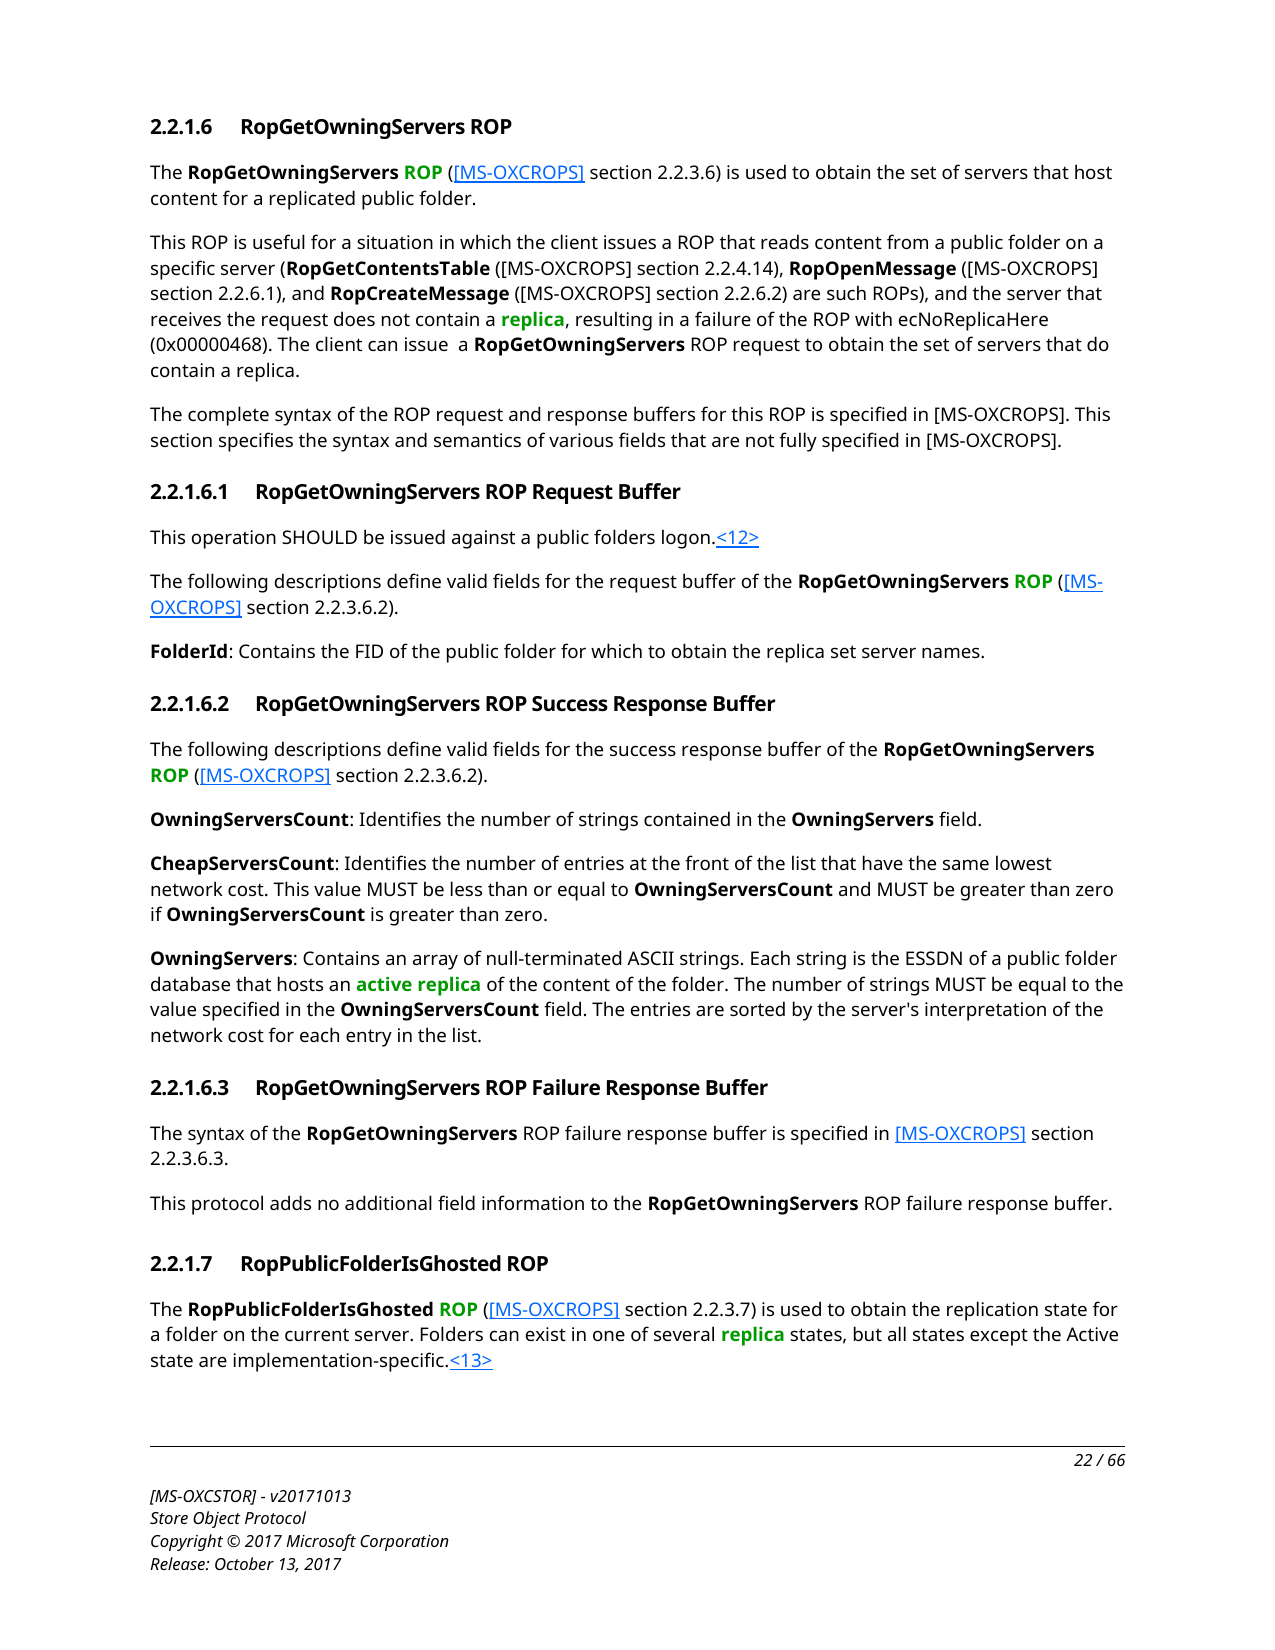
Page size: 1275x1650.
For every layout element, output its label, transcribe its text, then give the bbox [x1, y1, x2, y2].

subtitle RopPublicFolderIsGhosted ROP [150, 1249, 1125, 1277]
text The RopPublicFolderIsGhosted ROP ([MS-OXCROPS] section 2.2.3.7) is used to obtain the replication state for a folder on the current server. Folders can exist in one of several replica states, but all states except the Active state are implementation-specific.<13> [150, 1296, 1125, 1372]
text The RopGetOwningServers ROP ([MS-OXCROPS] section 2.2.3.6) is used to obtain the set of servers that host content for a replicated public folder. [150, 160, 1125, 211]
text This protocol adds no additional field information to the RopGetOwningServers ROP failure response buffer. [150, 1190, 1125, 1215]
text The following descriptions define valid fields for the request buffer of the RopGetOwningServers ROP ([MS-OXCROPS] section 2.2.3.6.2). [150, 569, 1125, 620]
text The complete syntax of the ROP request and response buffers for this ROP is specified in [MS-OXCROPS]. This section specifies the syntax and semantics of various fields that are not fully specified in [MS-OXCROPS]. [150, 401, 1125, 452]
text OwningServersCount: Identifies the number of strings contained in the OwningServers field. [150, 806, 1125, 832]
text CheapServersCount: Identifies the number of entries at the front of the list that have the same lowest network cost. This value MUST be less than or equal to OwningServersCount and MUST be greater than zero if OwningServersCount is greater than zero. [150, 850, 1125, 927]
text The following descriptions define valid fields for the success response buffer of the RopGetOwningServers ROP ([MS-OXCROPS] section 2.2.3.6.2). [150, 736, 1125, 787]
text The syntax of the RopGetOwningServers ROP failure response buffer is specified in [MS-OXCROPS] section 2.2.3.6.3. [150, 1120, 1125, 1171]
text This ROP is useful for a situation in which the client issues a ROP that reads content from a public folder on a specific server (RopGetContentsTable ([MS-OXCROPS] section 2.2.4.14), RopOpenMessage ([MS-OXCROPS] section 2.2.6.1), and RopCreateMessage ([MS-OXCROPS] section 2.2.6.2) are such ROPs), and the server that receives the request does not contain a replica, resulting in a failure of the ROP with ecNoReplicaHere (0x00000468). The client can issue a RopGetOwningServers ROP request to obtain the set of servers that do contain a replica. [150, 229, 1125, 383]
subtitle RopGetOwningServers ROP Success Response Buffer [150, 689, 1125, 718]
text OwningServers: Contains an array of null-terminated ASCII strings. Each string is the ESSDN of a public folder database that hosts an active replica of the content of the folder. The number of strings MUST be equal to the value specified in the OwningServersCount field. The entries are sorted by the server's interpretation of the network cost for each entry in the list. [150, 946, 1125, 1048]
subtitle RopGetOwningServers ROP [150, 112, 1125, 141]
subtitle RopGetOwningServers ROP Failure Response Buffer [150, 1073, 1125, 1101]
subtitle RopGetOwningServers ROP Request Buffer [150, 477, 1125, 506]
text FolderId: Contains the FID of the public folder for which to obtain the replica set server names. [150, 639, 1125, 664]
text This operation SHOULD be issued against a public folders logon.<12> [150, 524, 1125, 550]
